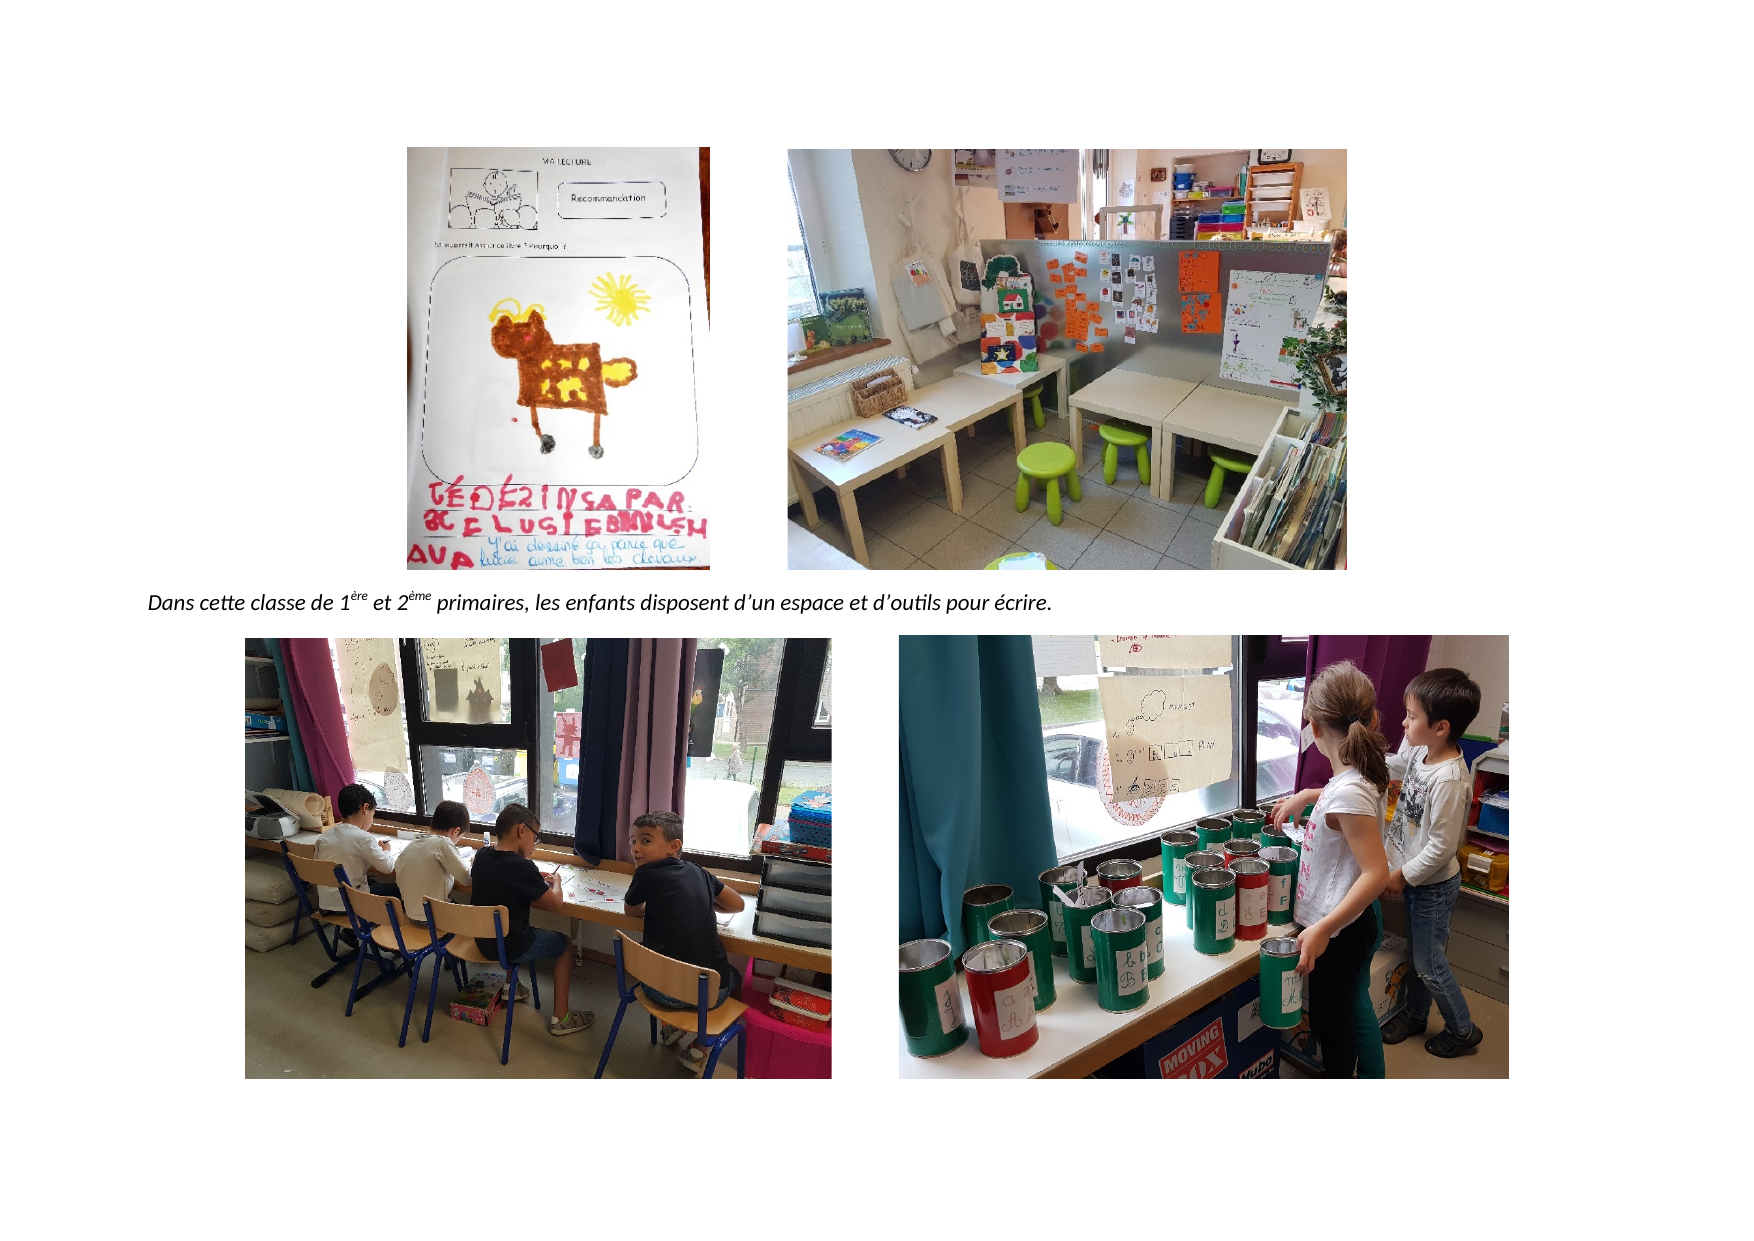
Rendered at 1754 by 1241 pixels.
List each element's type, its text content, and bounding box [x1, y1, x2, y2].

picture [407, 147, 710, 570]
picture [245, 638, 832, 1079]
text Dans cette classe de 1ère et 2ème primaires, les enfants disposent d’un espace et d’outils pour écrire. [148, 588, 1606, 616]
picture [787, 149, 1347, 570]
picture [898, 635, 1509, 1079]
